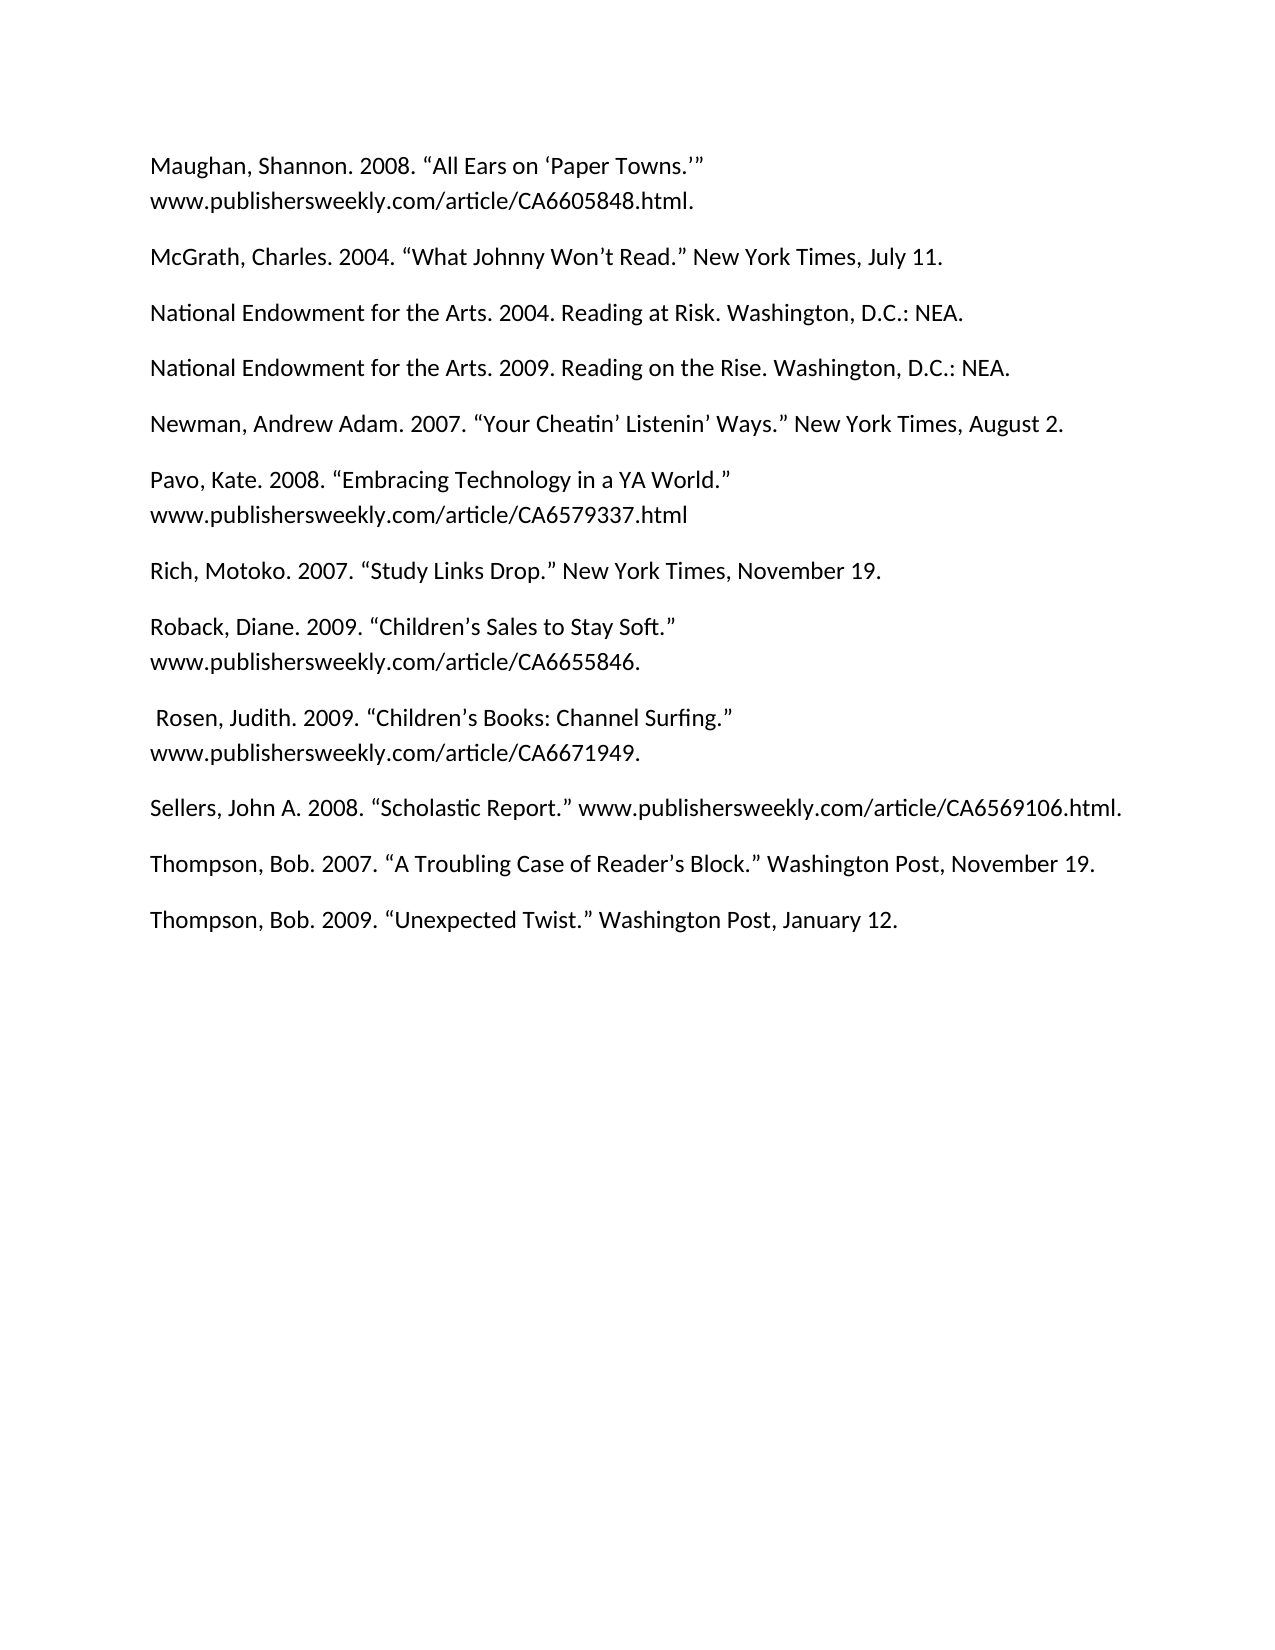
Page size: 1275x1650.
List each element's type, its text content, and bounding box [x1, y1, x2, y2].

text Maughan, Shannon. 2008. “All Ears on ‘Paper Towns.’” www.publishersweekly.com/article/CA6605848.html. [150, 150, 1125, 216]
text Thompson, Bob. 2009. “Unexpected Twist.” Washington Post, January 12. [150, 904, 1125, 935]
text National Endowment for the Arts. 2009. Reading on the Rise. Washington, D.C.: NEA. [150, 352, 1125, 383]
text Rosen, Judith. 2009. “Children’s Books: Channel Surfing.” www.publishersweekly.com/article/CA6671949. [150, 702, 1125, 767]
text National Endowment for the Arts. 2004. Reading at Risk. Washington, D.C.: NEA. [150, 297, 1125, 327]
text Pavo, Kate. 2008. “Embracing Technology in a YA World.” www.publishersweekly.com/article/CA6579337.html [150, 464, 1125, 530]
text Rich, Motoko. 2007. “Study Links Drop.” New York Times, November 19. [150, 555, 1125, 586]
text Thompson, Bob. 2007. “A Troubling Case of Reader’s Block.” Washington Post, November 19. [150, 848, 1125, 879]
text McGrath, Charles. 2004. “What Johnny Won’t Read.” New York Times, July 11. [150, 241, 1125, 271]
text Roback, Diane. 2009. “Children’s Sales to Stay Soft.” www.publishersweekly.com/article/CA6655846. [150, 611, 1125, 676]
text Sellers, John A. 2008. “Scholastic Report.” www.publishersweekly.com/article/CA6569106.html. [150, 792, 1125, 823]
text Newman, Andrew Adam. 2007. “Your Cheatin’ Listenin’ Ways.” New York Times, August 2. [150, 408, 1125, 439]
